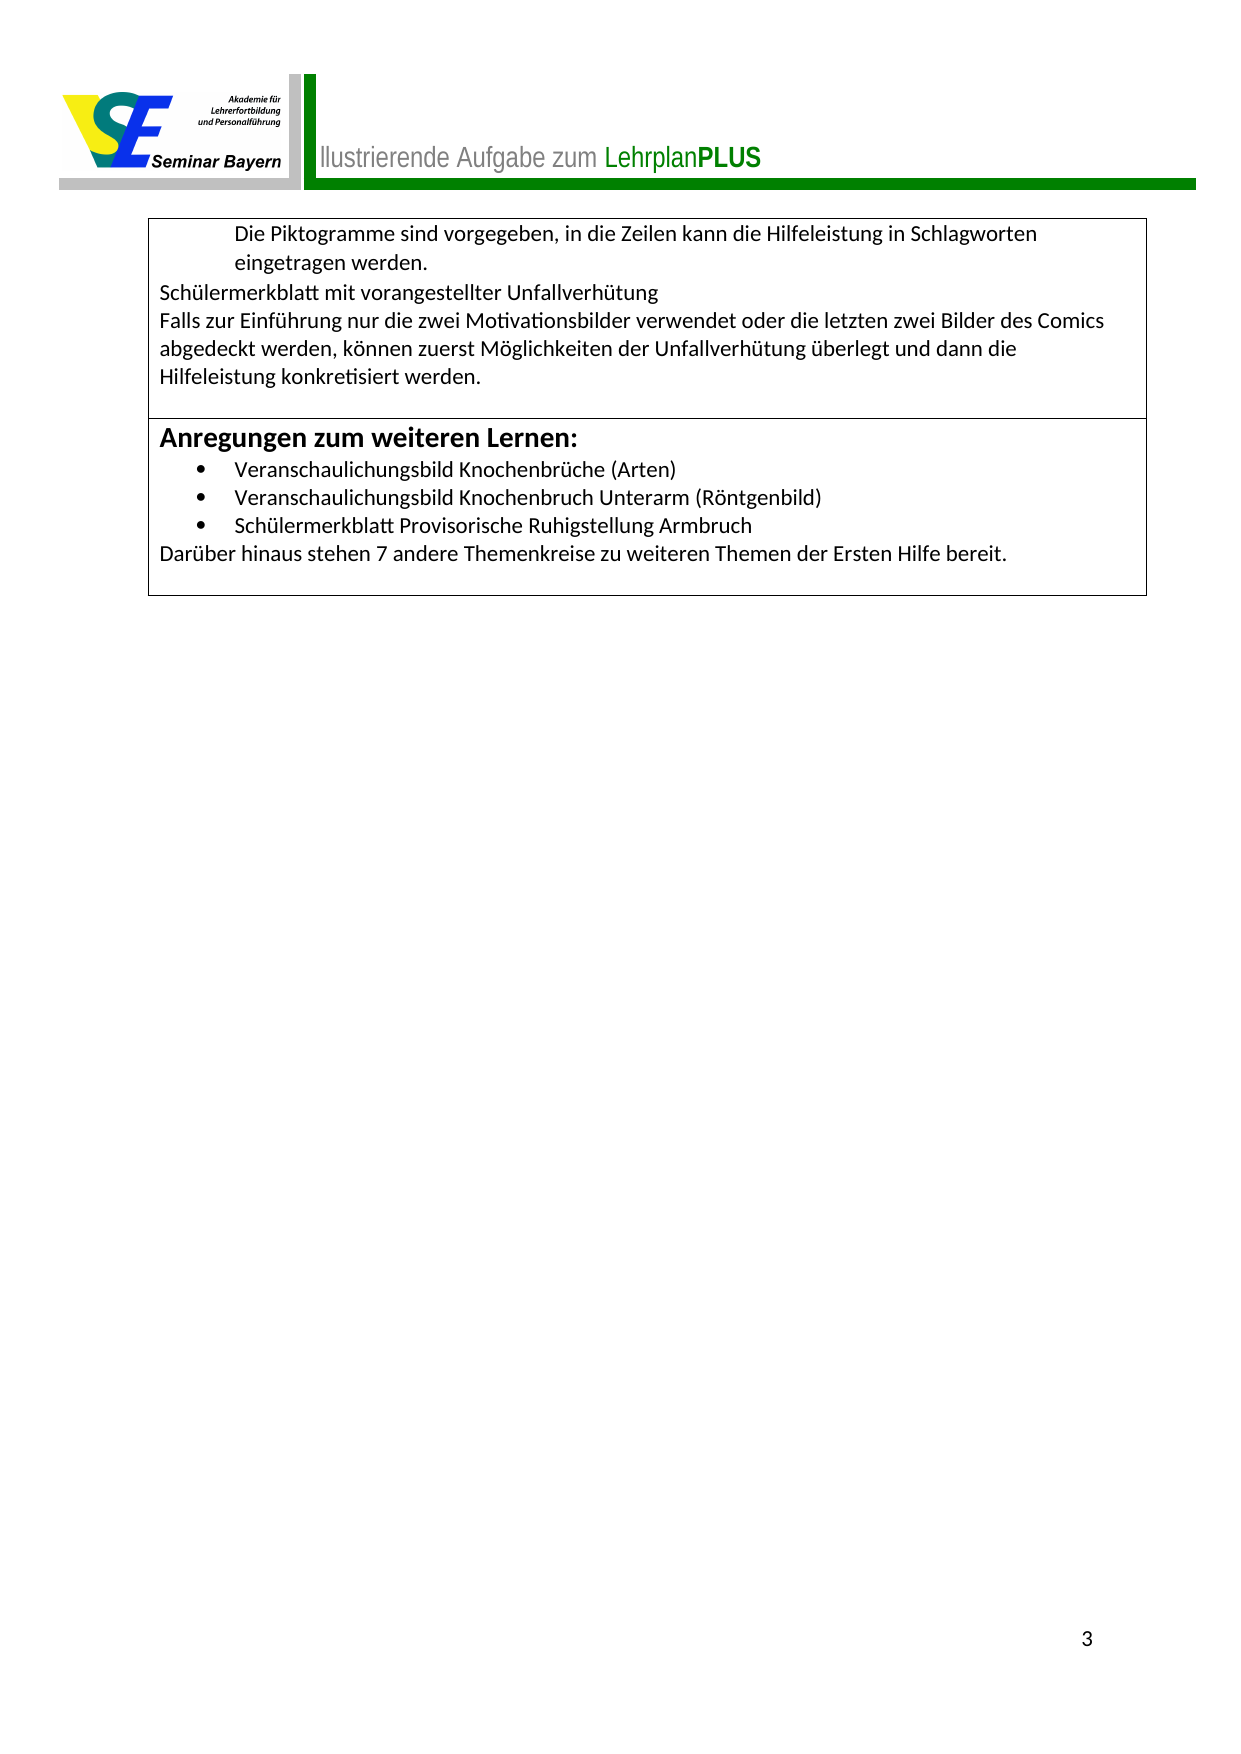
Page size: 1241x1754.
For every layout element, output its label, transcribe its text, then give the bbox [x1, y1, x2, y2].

picture [62, 92, 281, 171]
table_cell Anregungen zum weiteren Lernen: Veranschaulichungsbild Knochenbrüche (Arten) Veranschaulichungsbild Knochenbruch Unterarm (Röntgenbild) Schülermerkblatt Provisorische Ruhigstellung Armbruch Darüber hinaus stehen 7 andere Themenkreise zu weiteren Themen der Ersten Hilfe bereit. [149, 419, 1146, 595]
